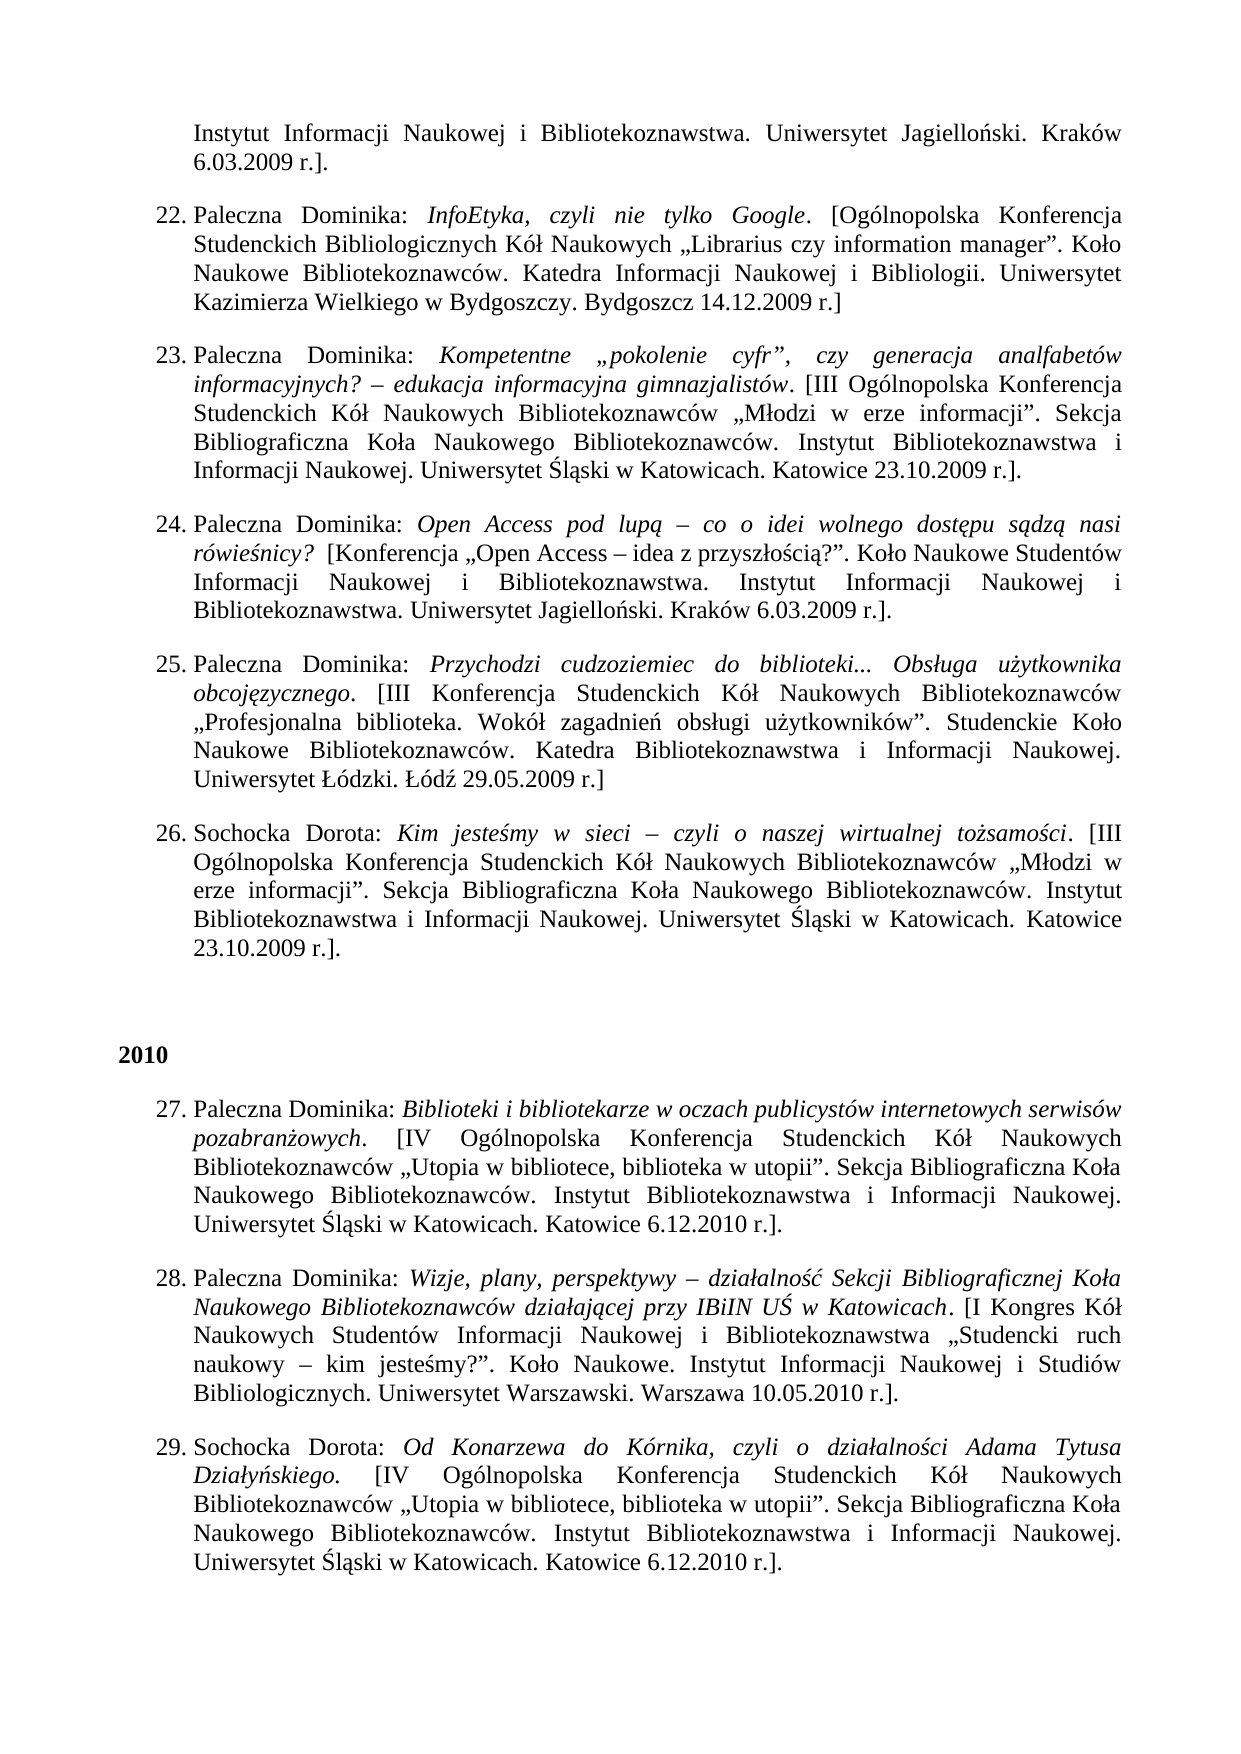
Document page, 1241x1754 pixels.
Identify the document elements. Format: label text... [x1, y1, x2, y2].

list Paleczna Dominika: Przychodzi cudzoziemiec do biblioteki... Obsługa użytkownika obcojęzycznego. [III Konferencja Studenckich Kół Naukowych Bibliotekoznawców „Profesjonalna biblioteka. Wokół zagadnień obsługi użytkowników”. Studenckie Koło Naukowe Bibliotekoznawców. Katedra Bibliotekoznawstwa i Informacji Naukowej. Uniwersytet Łódzki. Łódź 29.05.2009 r.] [156, 649, 1122, 793]
list Paleczna Dominika: Open Access pod lupą – co o idei wolnego dostępu sądzą nasi rówieśnicy? [Konferencja „Open Access – idea z przyszłością?”. Koło Naukowe Studentów Informacji Naukowej i Bibliotekoznawstwa. Instytut Informacji Naukowej i Bibliotekoznawstwa. Uniwersytet Jagielloński. Kraków 6.03.2009 r.]. [156, 509, 1122, 624]
list Paleczna Dominika: Wizje, plany, perspektywy – działalność Sekcji Bibliograficznej Koła Naukowego Bibliotekoznawców działającej przy IBiIN UŚ w Katowicach. [I Kongres Kół Naukowych Studentów Informacji Naukowej i Bibliotekoznawstwa „Studencki ruch naukowy – kim jesteśmy?”. Koło Naukowe. Instytut Informacji Naukowej i Studiów Bibliologicznych. Uniwersytet Warszawski. Warszawa 10.05.2010 r.]. [156, 1263, 1122, 1407]
list Paleczna Dominika: InfoEtyka, czyli nie tylko Google. [Ogólnopolska Konferencja Studenckich Bibliologicznych Kół Naukowych „Librarius czy information manager”. Koło Naukowe Bibliotekoznawców. Katedra Informacji Naukowej i Bibliologii. Uniwersytet Kazimierza Wielkiego w Bydgoszczy. Bydgoszcz 14.12.2009 r.] [156, 201, 1122, 316]
list Paleczna Dominika: Kompetentne „pokolenie cyfr”, czy generacja analfabetów informacyjnych? – edukacja informacyjna gimnazjalistów. [III Ogólnopolska Konferencja Studenckich Kół Naukowych Bibliotekoznawców „Młodzi w erze informacji”. Sekcja Bibliograficzna Koła Naukowego Bibliotekoznawców. Instytut Bibliotekoznawstwa i Informacji Naukowej. Uniwersytet Śląski w Katowicach. Katowice 23.10.2009 r.]. [156, 341, 1122, 484]
list Paleczna Dominika: Biblioteki i bibliotekarze w oczach publicystów internetowych serwisów pozabranżowych. [IV Ogólnopolska Konferencja Studenckich Kół Naukowych Bibliotekoznawców „Utopia w bibliotece, biblioteka w utopii”. Sekcja Bibliograficzna Koła Naukowego Bibliotekoznawców. Instytut Bibliotekoznawstwa i Informacji Naukowej. Uniwersytet Śląski w Katowicach. Katowice 6.12.2010 r.]. [156, 1094, 1122, 1238]
list Sochocka Dorota: Kim jesteśmy w sieci – czyli o naszej wirtualnej tożsamości. [III Ogólnopolska Konferencja Studenckich Kół Naukowych Bibliotekoznawców „Młodzi w erze informacji”. Sekcja Bibliograficzna Koła Naukowego Bibliotekoznawców. Instytut Bibliotekoznawstwa i Informacji Naukowej. Uniwersytet Śląski w Katowicach. Katowice 23.10.2009 r.]. [156, 818, 1122, 962]
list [156, 118, 1122, 176]
text 2010 [118, 1041, 1122, 1069]
list Sochocka Dorota: Od Konarzewa do Kórnika, czyli o działalności Adama Tytusa Działyńskiego. [IV Ogólnopolska Konferencja Studenckich Kół Naukowych Bibliotekoznawców „Utopia w bibliotece, biblioteka w utopii”. Sekcja Bibliograficzna Koła Naukowego Bibliotekoznawców. Instytut Bibliotekoznawstwa i Informacji Naukowej. Uniwersytet Śląski w Katowicach. Katowice 6.12.2010 r.]. [156, 1432, 1122, 1576]
